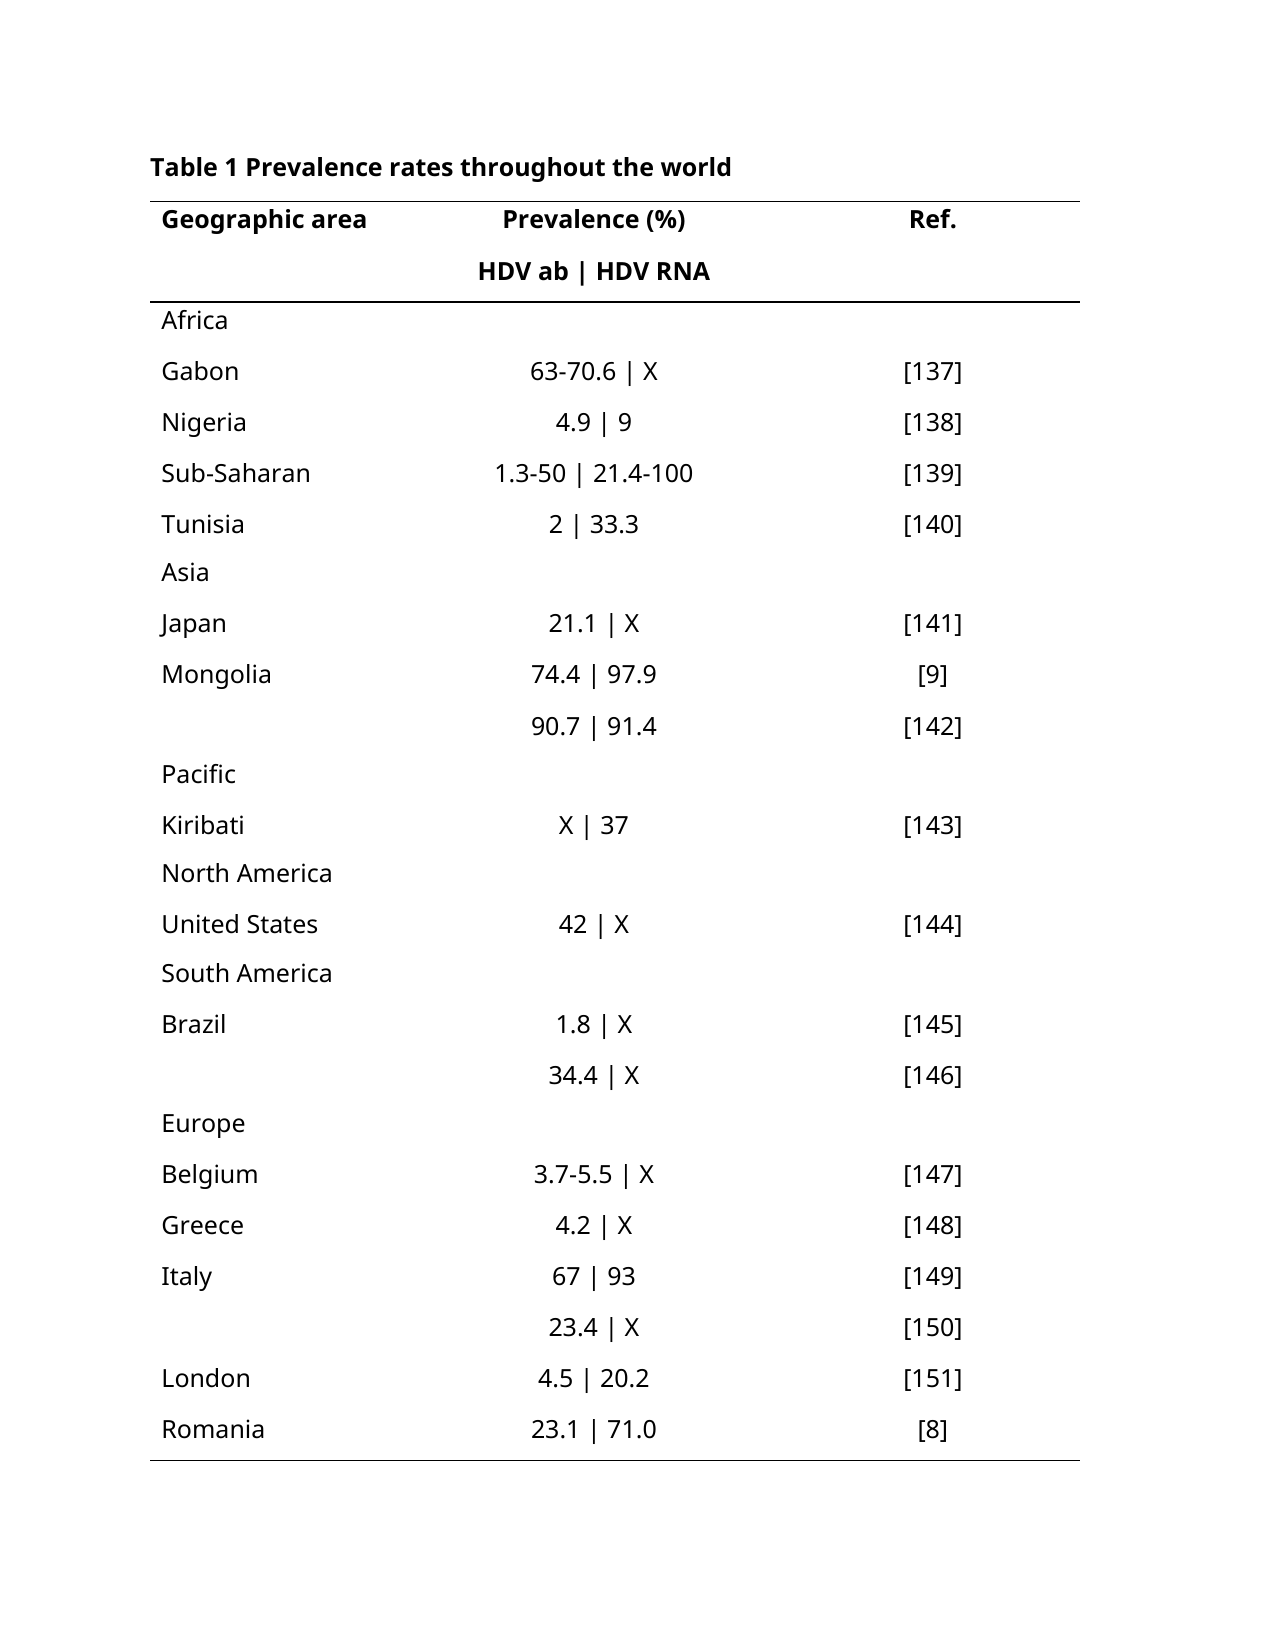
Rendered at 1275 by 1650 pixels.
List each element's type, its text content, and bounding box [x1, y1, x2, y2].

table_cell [150, 1106, 402, 1460]
table_header Ref. [785, 202, 1080, 301]
table_cell [137] [138] [139] [140] [785, 303, 1080, 555]
table_cell Asia Japan Mongolia [150, 555, 402, 756]
table_cell X | 37 [403, 756, 785, 856]
table_cell [141] [9] [142] [785, 555, 1080, 756]
text Table 1 Prevalence rates throughout the world [150, 150, 1125, 184]
table_cell North America United States [150, 856, 402, 955]
table_header Geographic area [150, 202, 402, 301]
table_header Prevalence (%) HDV ab | HDV RNA [403, 202, 785, 301]
table_cell [144] [785, 856, 1080, 955]
table_cell South America Brazil [150, 955, 402, 1106]
table_cell 42 | X [403, 856, 785, 955]
table_cell 21.1 | X 74.4 | 97.9 90.7 | 91.4 [403, 555, 785, 756]
table_cell Pacific Kiribati [150, 756, 402, 856]
table_cell [143] [785, 756, 1080, 856]
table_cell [785, 1106, 1080, 1460]
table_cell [403, 1106, 785, 1460]
table_cell 1.8 | X 34.4 | X [403, 955, 785, 1106]
table_cell 63-70.6 | X 4.9 | 9 1.3-50 | 21.4-100 2 | 33.3 [403, 303, 785, 555]
table_cell [145] [146] [785, 955, 1080, 1106]
table_cell Africa Gabon Nigeria Sub-Saharan Tunisia [150, 303, 402, 555]
